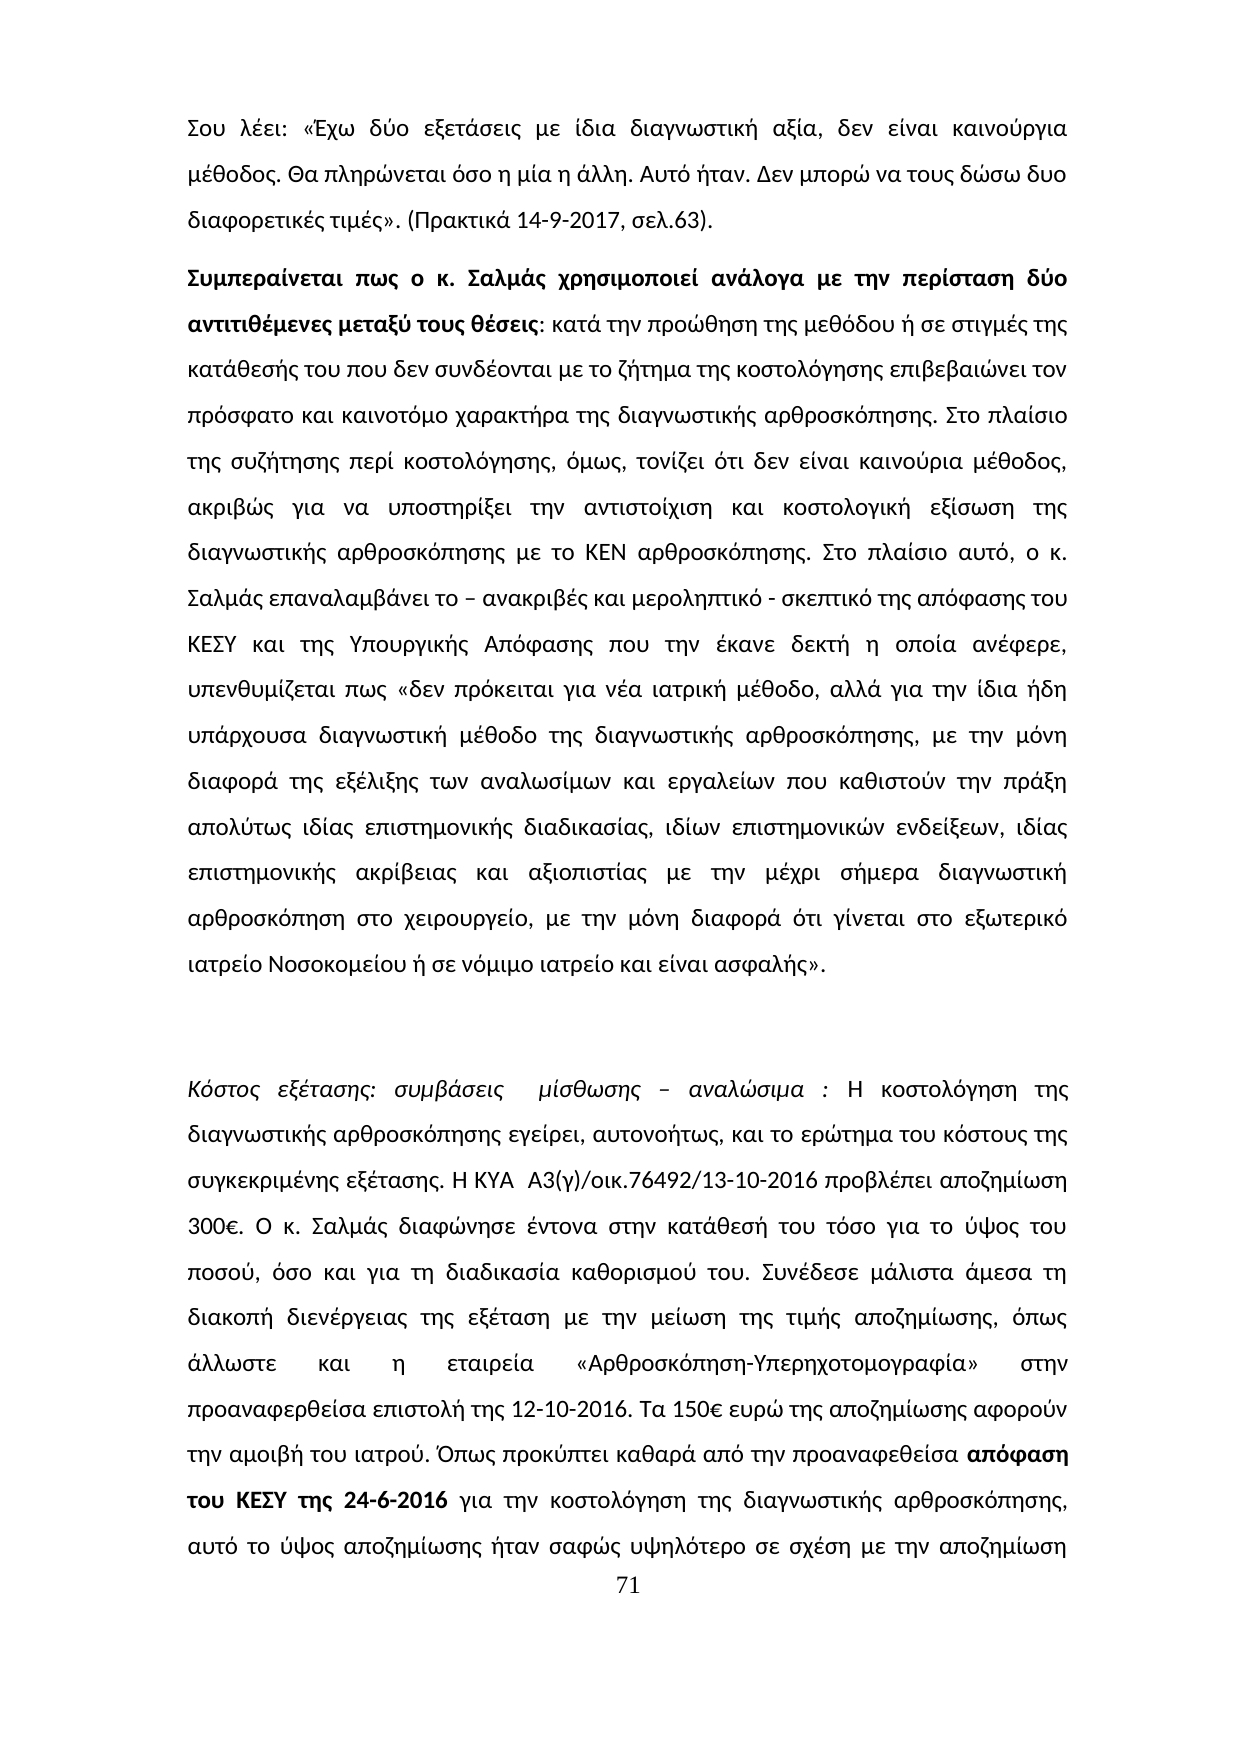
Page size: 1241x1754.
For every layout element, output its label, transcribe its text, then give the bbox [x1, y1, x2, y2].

text Συμπεραίνεται πως ο κ. Σαλμάς χρησιμοποιεί ανάλογα με την περίσταση δύο αντιτιθέμενες μεταξύ τους θέσεις: κατά την προώθηση της μεθόδου ή σε στιγμές της κατάθεσής του που δεν συνδέονται με το ζήτημα της κοστολόγησης επιβεβαιώνει τον πρόσφατο και καινοτόμο χαρακτήρα της διαγνωστικής αρθροσκόπησης. Στο πλαίσιο της συζήτησης περί κοστολόγησης, όμως, τονίζει ότι δεν είναι καινούρια μέθοδος, ακριβώς για να υποστηρίξει την αντιστοίχιση και κοστολογική εξίσωση της διαγνωστικής αρθροσκόπησης με το ΚΕΝ αρθροσκόπησης. Στο πλαίσιο αυτό, ο κ. Σαλμάς επαναλαμβάνει το – ανακριβές και μεροληπτικό - σκεπτικό της απόφασης του ΚΕΣΥ και της Υπουργικής Απόφασης που την έκανε δεκτή η οποία ανέφερε, υπενθυμίζεται πως «δεν πρόκειται για νέα ιατρική µέθοδο, αλλά για την ίδια ήδη υπάρχουσα διαγνωστική µέθοδο της διαγνωστικής αρθροσκόπησης, µε την μόνη διαφορά της εξέλιξης των αναλωσίμων και εργαλείων που καθιστούν την πράξη απολύτως ιδίας επιστημονικής διαδικασίας, ιδίων επιστημονικών ενδείξεων, ιδίας επιστημονικής ακρίβειας και αξιοπιστίας µε την μέχρι σήμερα διαγνωστική αρθροσκόπηση στο χειρουργείο, µε την μόνη διαφορά ότι γίνεται στο εξωτερικό ιατρείο Νοσοκομείου ή σε νόμιμο ιατρείο και είναι ασφαλής». [187, 262, 1069, 978]
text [187, 1073, 1069, 1561]
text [187, 112, 1069, 234]
